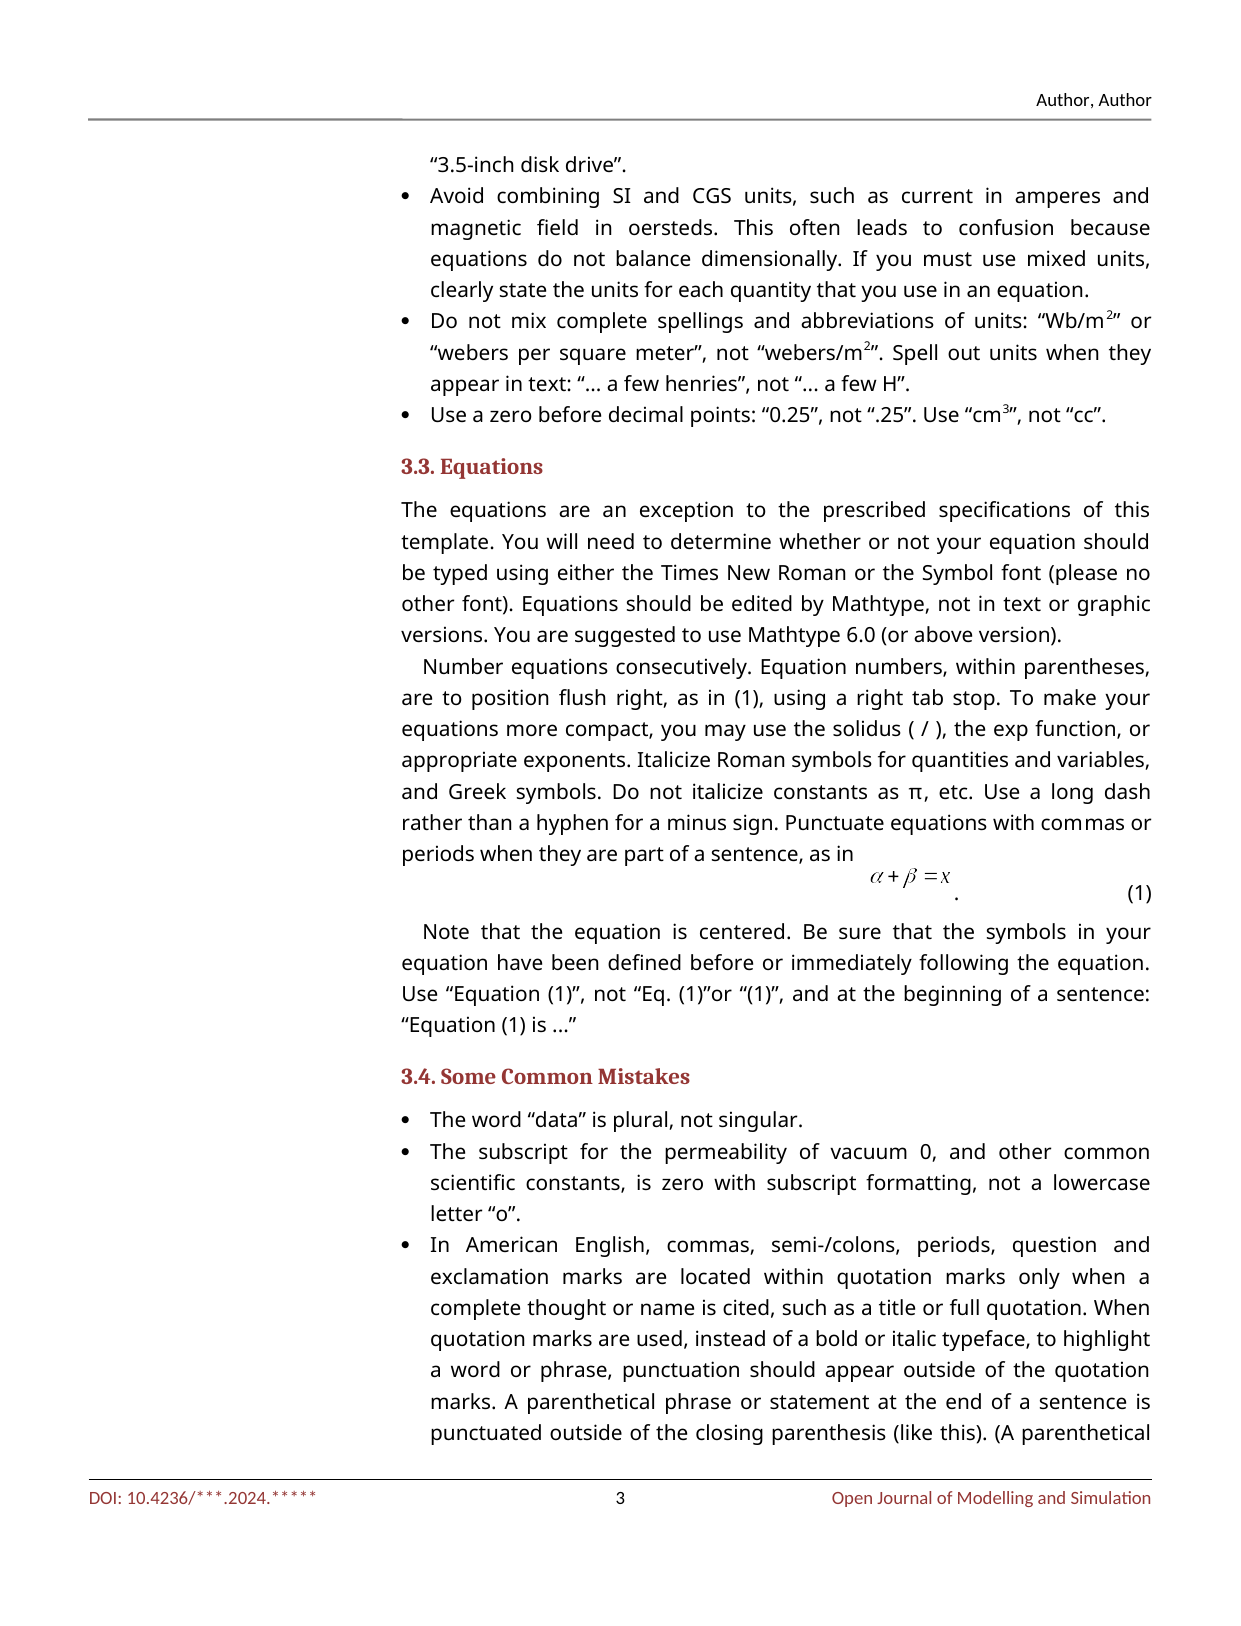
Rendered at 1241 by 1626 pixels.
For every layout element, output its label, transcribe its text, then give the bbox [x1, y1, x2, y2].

text Number equations consecutively. Equation numbers, within parentheses, are to position flush right, as in (1), using a right tab stop. To make your equations more compact, you may use the solidus ( / ), the exp function, or appropriate exponents. Italicize Roman symbols for quantities and variables, and Greek symbols. Do not italicize constants as π, etc. Use a long dash rather than a hyphen for a minus sign. Punctuate equations with commas or periods when they are part of a sentence, as in [401, 649, 1152, 868]
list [402, 1228, 1152, 1447]
list The subscript for the permeability of vacuum 0, and other common scientific constants, is zero with subscript formatting, not a lowercase letter “o”. [402, 1134, 1152, 1228]
list Use a zero before decimal points: “0.25”, not “.25”. Use “cm3”, not “cc”. [402, 398, 1152, 429]
list Avoid combining SI and CGS units, such as current in amperes and magnetic field in oersteds. This often leads to confusion because equations do not balance dimensionally. If you must use mixed units, clearly state the units for each quantity that you use in an equation. [402, 179, 1152, 304]
text 3.4. Some Common Mistakes [401, 1064, 1152, 1090]
list The word “data” is plural, not singular. [402, 1103, 1152, 1134]
text . (1) [401, 875, 1152, 907]
text Note that the equation is centered. Be sure that the symbols in your equation have been defined before or immediately following the equation. Use “Equation (1)”, not “Eq. (1)”or “(1)”, and at the beginning of a sentence: “Equation (1) is ...” [401, 914, 1152, 1039]
text 3.3. Equations [401, 454, 1152, 480]
list Do not mix complete spellings and abbreviations of units: “Wb/m2” or “webers per square meter”, not “webers/m2”. Spell out units when they appear in text: “... a few henries”, not “... a few H”. [402, 304, 1152, 398]
text The equations are an exception to the prescribed specifications of this template. You will need to determine whether or not your equation should be typed using either the Times New Roman or the Symbol font (please no other font). Equations should be edited by Mathtype, not in text or graphic versions. You are suggested to use Mathtype 6.0 (or above version). [401, 493, 1152, 649]
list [402, 148, 1152, 179]
